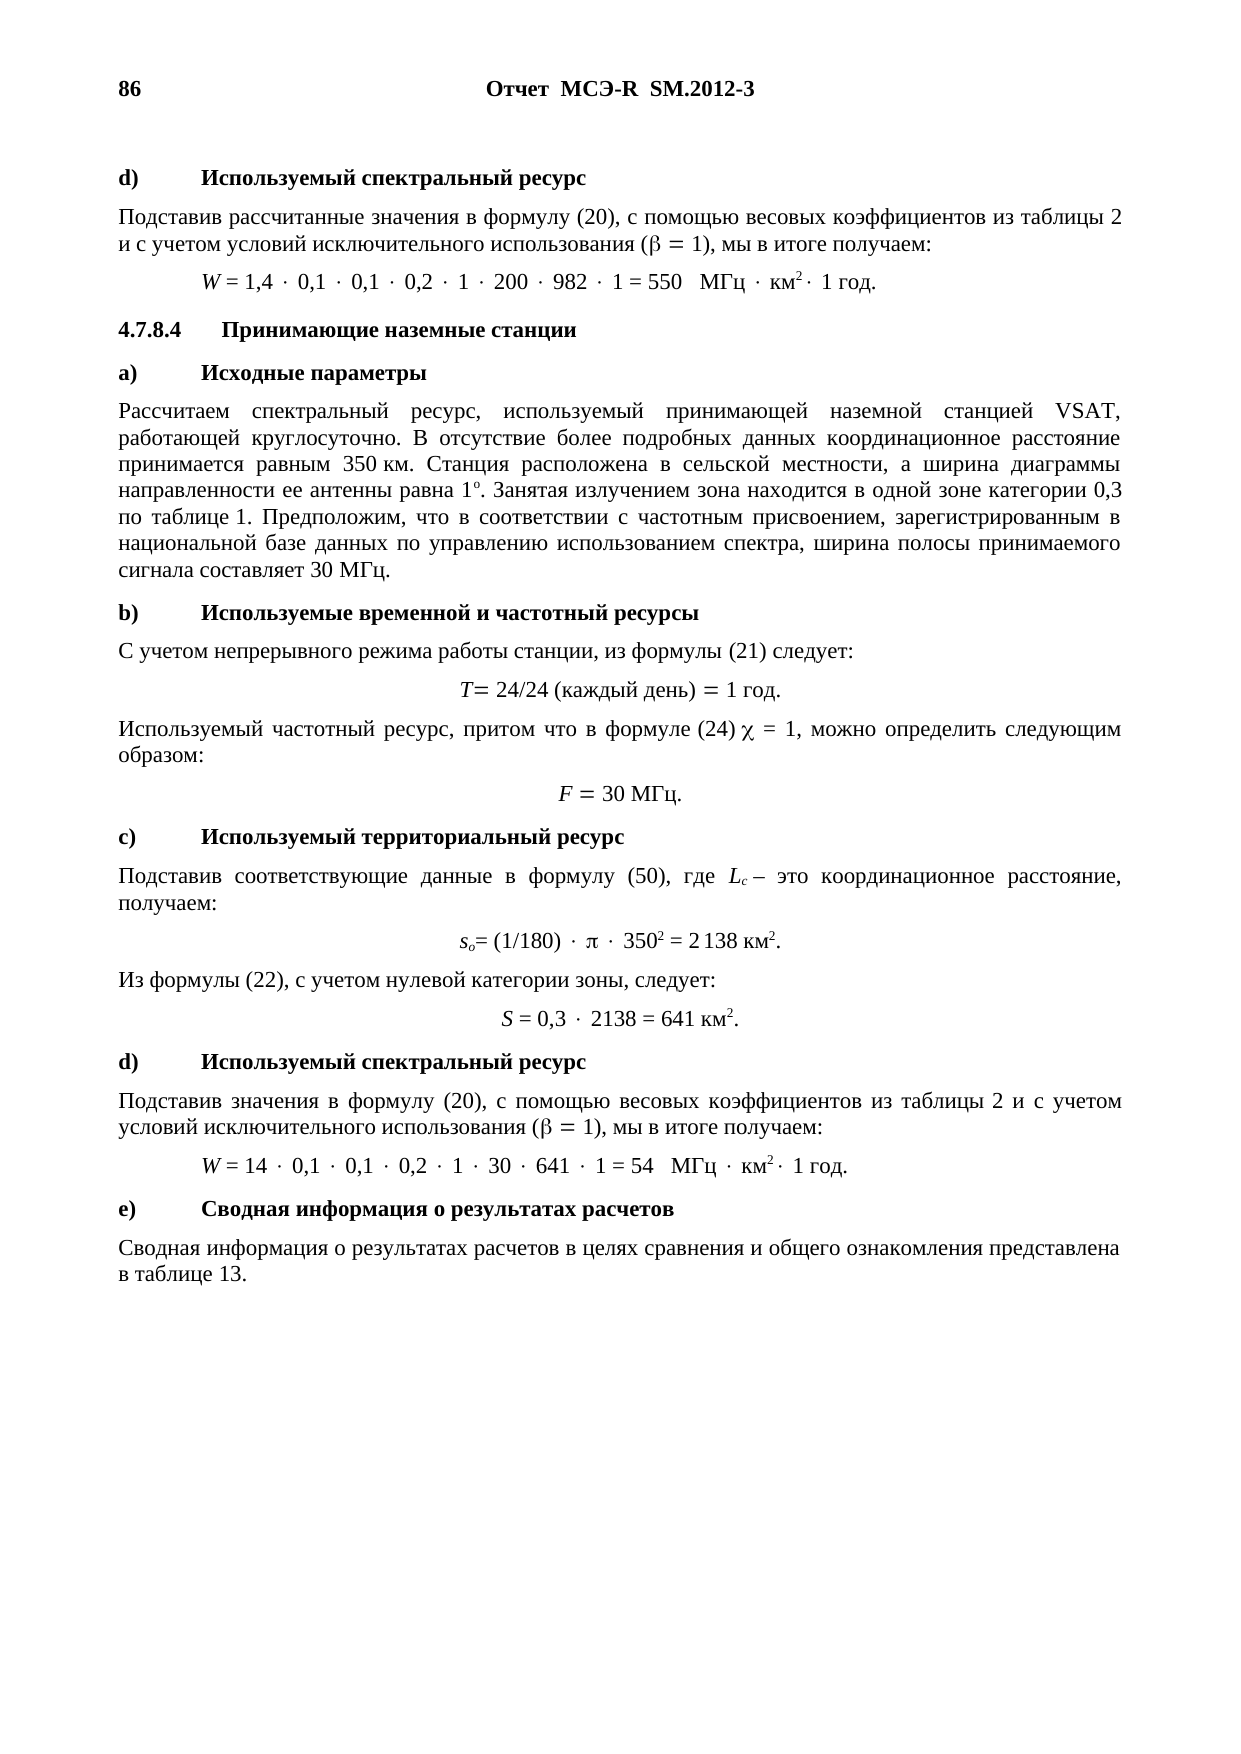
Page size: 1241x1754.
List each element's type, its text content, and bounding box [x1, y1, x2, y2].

subtitle a) Исходные параметры [118, 359, 1122, 385]
text W = 1,4 0,1 0,1 0,2 1 200 982 1 = 550 МГц км2 1 год. [118, 268, 1122, 295]
text S = 0,3 2138 = 641 км2. [118, 1005, 1122, 1032]
text so= (1/180)  3502 = 2 138 км2. [118, 927, 1122, 954]
text Из формулы (22), с учетом нулевой категории зоны, следует: [118, 966, 1122, 993]
subtitle b) Используемые временной и частотный ресурсы [118, 599, 1122, 625]
subtitle 4.7.8.4 Принимающие наземные станции [118, 316, 1122, 342]
text Подставив соответствующие данные в формулу (50), где Lc – это координационное расстояние, получаем: [118, 862, 1122, 915]
text С учетом непрерывного режима работы станции, из формулы (21) следует: [118, 637, 1122, 664]
subtitle d) Используемый спектральный ресурс [118, 164, 1122, 191]
text Используемый частотный ресурс, притом что в формуле (24) = 1, можно определить следующим образом: [118, 715, 1122, 768]
text W = 14 0,1 0,1 0,2 1 30 641 1 = 54 МГц км2 1 год. [118, 1152, 1122, 1179]
text Подставив значения в формулу (20), с помощью весовых коэффициентов из таблицы 2 и с учетом условий исключительного использования (  1), мы в итоге получаем: [118, 1087, 1122, 1140]
subtitle d) Используемый спектральный ресурс [118, 1048, 1122, 1074]
text Рассчитаем спектральный ресурс, используемый принимающей наземной станцией VSAT, работающей круглосуточно. В отсутствие более подробных данных координационное расстояние принимается равным 350 км. Станция расположена в сельской местности, а ширина диаграммы направленности ее антенны равна 1o. Занятая излучением зона находится в одной зоне категории 0,3 по таблице 1. Предположим, что в соответствии с частотным присвоением, зарегистрированным в национальной базе данных по управлению использованием спектра, ширина полосы принимаемого сигнала составляет 30 МГц. [118, 397, 1122, 582]
text T 24/24 (каждый день)  1 год. [118, 676, 1122, 703]
text F  30 МГц. [118, 780, 1122, 807]
text Сводная информация о результатах расчетов в целях сравнения и общего ознакомления представлена в таблице 13. [118, 1234, 1122, 1287]
subtitle c) Используемый территориальный ресурс [118, 823, 1122, 850]
text Подставив рассчитанные значения в формулу (20), с помощью весовых коэффициентов из таблицы 2 и с учетом условий исключительного использования (  1), мы в итоге получаем: [118, 203, 1122, 256]
subtitle е) Сводная информация о результатах расчетов [118, 1195, 1122, 1222]
